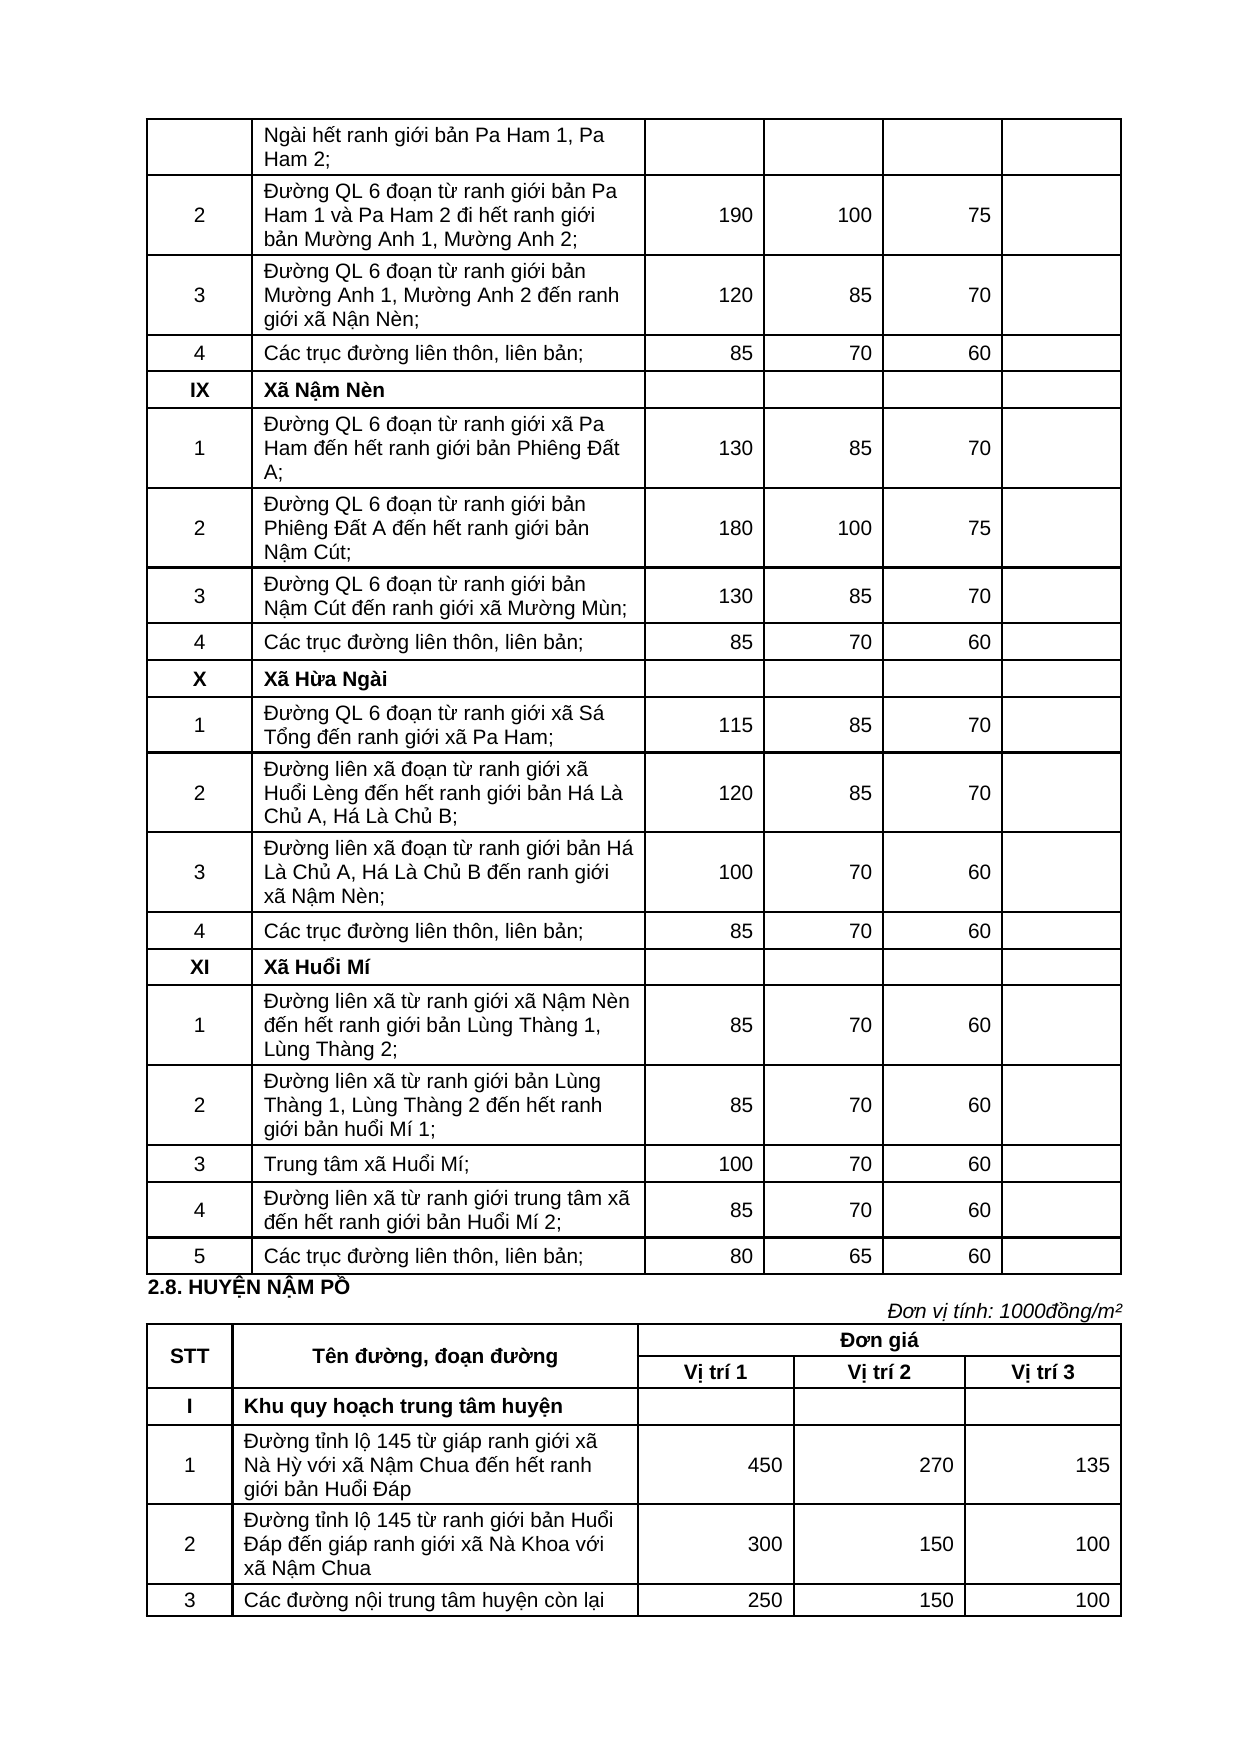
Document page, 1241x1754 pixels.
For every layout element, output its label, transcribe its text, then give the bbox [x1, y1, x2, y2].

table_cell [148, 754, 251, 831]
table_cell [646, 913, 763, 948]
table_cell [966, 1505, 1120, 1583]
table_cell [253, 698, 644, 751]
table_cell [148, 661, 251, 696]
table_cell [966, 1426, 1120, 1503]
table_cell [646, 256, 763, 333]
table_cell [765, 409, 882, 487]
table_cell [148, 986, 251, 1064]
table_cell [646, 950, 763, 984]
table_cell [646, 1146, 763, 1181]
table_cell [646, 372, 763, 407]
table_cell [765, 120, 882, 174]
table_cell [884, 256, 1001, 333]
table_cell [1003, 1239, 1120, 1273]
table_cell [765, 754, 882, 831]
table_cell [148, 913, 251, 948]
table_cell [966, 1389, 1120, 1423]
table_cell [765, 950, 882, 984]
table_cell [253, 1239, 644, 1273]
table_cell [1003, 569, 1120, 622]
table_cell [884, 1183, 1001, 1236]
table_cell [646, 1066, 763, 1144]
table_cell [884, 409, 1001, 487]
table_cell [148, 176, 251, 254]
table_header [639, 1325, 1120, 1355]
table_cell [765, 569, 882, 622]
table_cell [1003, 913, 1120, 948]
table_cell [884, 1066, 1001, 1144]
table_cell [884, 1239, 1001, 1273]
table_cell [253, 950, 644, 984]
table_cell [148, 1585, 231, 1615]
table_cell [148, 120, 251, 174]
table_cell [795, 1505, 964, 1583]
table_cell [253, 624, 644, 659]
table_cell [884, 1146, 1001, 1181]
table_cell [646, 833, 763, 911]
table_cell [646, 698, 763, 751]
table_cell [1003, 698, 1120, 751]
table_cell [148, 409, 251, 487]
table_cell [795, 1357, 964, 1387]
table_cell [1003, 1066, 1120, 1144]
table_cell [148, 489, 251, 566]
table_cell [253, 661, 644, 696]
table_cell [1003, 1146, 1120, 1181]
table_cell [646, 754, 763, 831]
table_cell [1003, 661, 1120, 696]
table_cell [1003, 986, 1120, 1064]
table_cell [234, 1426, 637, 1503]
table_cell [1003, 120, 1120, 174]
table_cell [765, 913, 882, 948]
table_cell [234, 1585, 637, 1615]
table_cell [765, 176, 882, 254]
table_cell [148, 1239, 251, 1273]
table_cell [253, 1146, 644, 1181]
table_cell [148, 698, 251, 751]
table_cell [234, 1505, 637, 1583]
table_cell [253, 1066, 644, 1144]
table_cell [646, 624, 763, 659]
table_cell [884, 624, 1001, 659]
text 2.8. HUYỆN NẬM PỒ [148, 1275, 1122, 1299]
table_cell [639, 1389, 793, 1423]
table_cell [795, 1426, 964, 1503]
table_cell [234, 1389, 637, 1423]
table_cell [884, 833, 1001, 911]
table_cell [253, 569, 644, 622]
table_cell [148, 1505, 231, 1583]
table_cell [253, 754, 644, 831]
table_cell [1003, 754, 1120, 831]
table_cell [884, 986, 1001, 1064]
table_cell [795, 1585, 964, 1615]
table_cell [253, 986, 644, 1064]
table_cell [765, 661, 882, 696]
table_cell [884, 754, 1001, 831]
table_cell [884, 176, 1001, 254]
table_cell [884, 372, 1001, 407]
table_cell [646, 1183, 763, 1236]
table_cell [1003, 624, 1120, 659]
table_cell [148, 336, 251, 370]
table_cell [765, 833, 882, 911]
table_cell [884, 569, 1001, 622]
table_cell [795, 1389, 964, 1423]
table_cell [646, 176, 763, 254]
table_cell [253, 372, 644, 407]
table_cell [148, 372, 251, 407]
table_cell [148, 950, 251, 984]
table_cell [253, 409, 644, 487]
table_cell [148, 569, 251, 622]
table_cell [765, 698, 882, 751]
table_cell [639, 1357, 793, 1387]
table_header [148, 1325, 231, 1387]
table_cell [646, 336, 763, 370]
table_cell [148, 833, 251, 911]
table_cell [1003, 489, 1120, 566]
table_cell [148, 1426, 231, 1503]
text Đơn vị tính: 1000đồng/m² [148, 1299, 1122, 1323]
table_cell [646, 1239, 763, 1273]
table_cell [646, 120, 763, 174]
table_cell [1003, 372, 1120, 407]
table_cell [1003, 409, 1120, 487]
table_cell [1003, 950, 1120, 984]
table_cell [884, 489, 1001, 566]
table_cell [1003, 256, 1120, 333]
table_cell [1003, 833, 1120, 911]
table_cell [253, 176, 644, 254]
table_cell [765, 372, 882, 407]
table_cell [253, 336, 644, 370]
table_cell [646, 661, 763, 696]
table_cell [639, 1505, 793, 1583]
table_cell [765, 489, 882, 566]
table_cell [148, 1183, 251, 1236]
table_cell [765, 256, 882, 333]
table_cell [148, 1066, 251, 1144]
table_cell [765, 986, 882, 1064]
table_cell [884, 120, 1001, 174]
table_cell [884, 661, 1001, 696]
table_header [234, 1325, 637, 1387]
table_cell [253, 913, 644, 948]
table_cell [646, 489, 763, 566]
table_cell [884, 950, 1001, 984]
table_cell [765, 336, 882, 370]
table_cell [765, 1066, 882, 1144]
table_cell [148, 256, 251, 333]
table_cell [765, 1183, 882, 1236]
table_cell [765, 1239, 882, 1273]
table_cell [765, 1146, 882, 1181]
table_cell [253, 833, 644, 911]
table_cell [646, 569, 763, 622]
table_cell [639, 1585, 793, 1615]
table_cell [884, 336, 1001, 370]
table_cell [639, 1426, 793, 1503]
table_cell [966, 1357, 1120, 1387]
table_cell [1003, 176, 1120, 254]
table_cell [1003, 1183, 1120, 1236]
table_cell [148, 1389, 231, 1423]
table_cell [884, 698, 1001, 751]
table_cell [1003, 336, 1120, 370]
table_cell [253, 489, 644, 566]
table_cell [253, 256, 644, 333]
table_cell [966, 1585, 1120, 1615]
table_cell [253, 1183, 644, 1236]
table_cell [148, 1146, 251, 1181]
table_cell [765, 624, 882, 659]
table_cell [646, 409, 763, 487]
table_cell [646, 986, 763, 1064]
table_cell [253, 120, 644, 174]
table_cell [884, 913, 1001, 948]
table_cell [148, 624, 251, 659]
